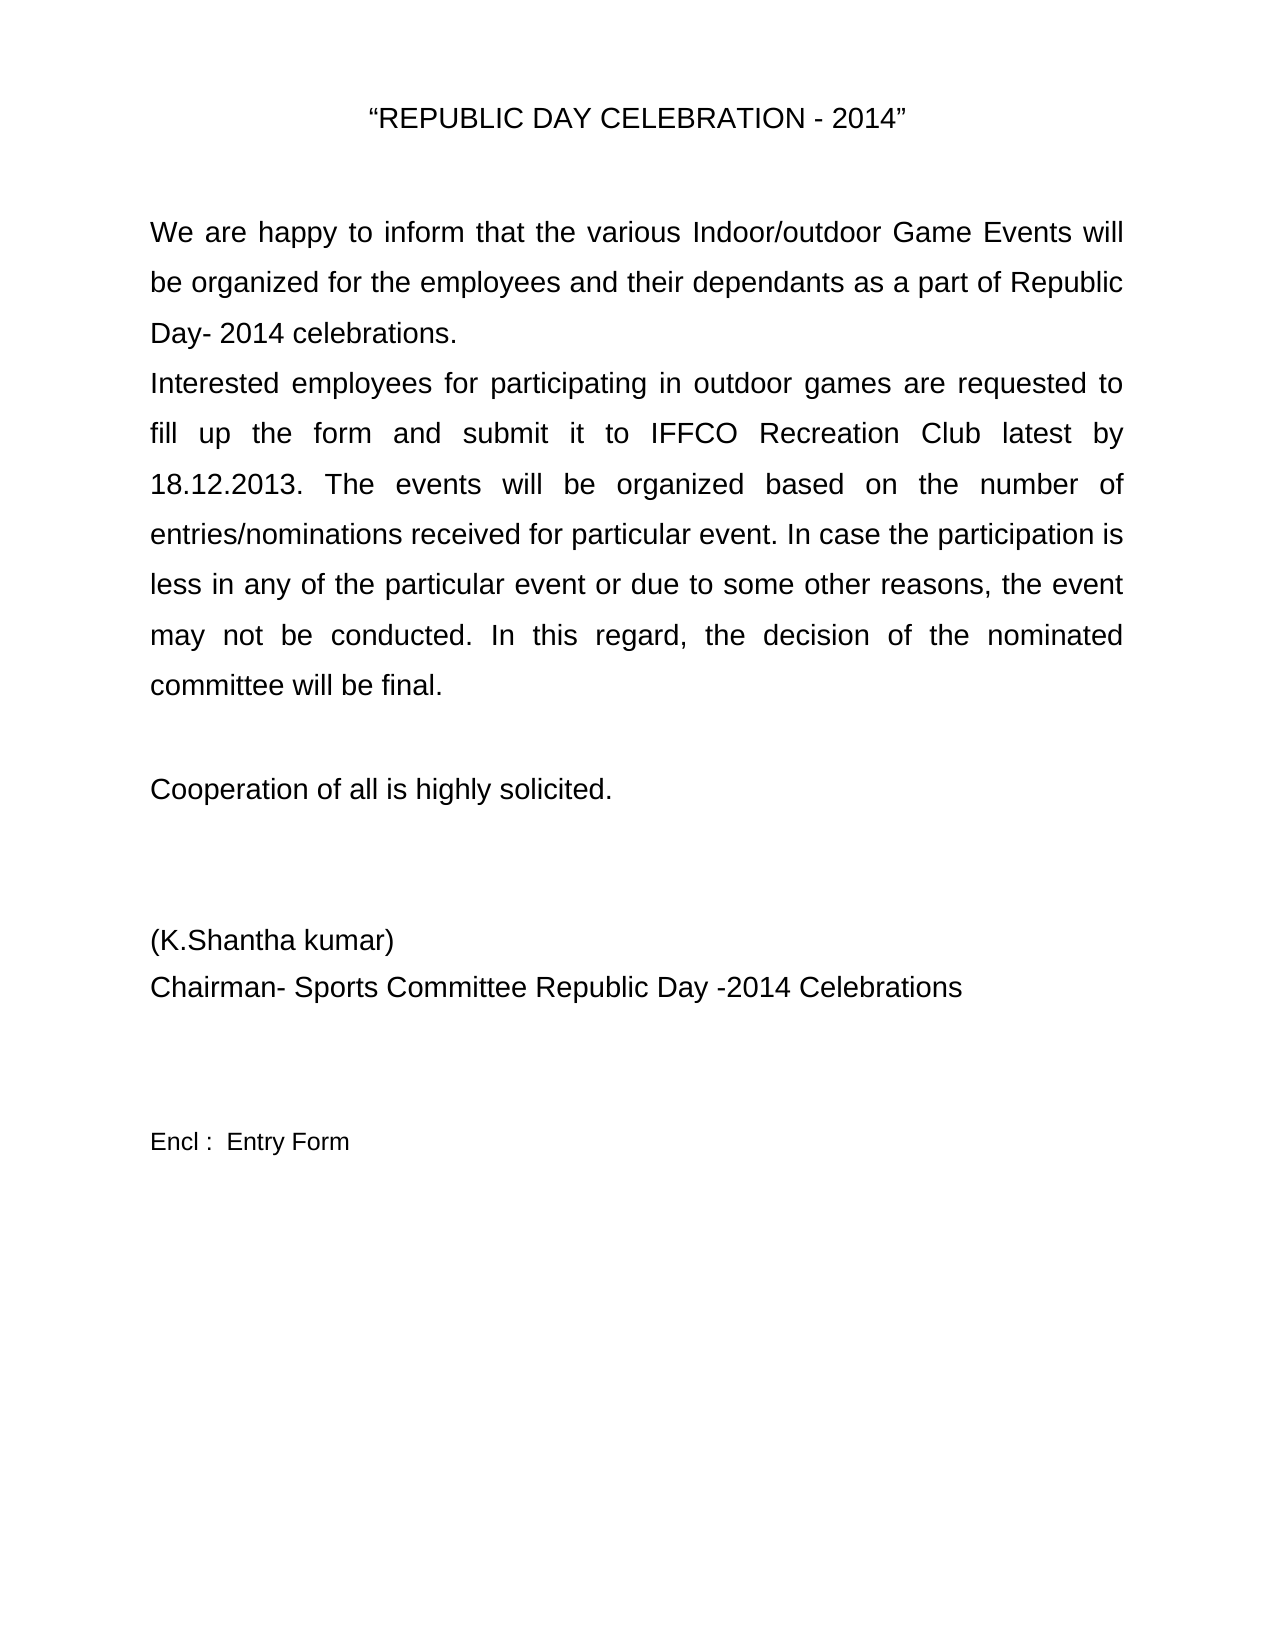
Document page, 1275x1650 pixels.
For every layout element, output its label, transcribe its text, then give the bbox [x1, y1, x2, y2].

text (K.Shantha kumar) [150, 923, 1125, 957]
text Chairman- Sports Committee Republic Day -2014 Celebrations [150, 957, 1019, 1007]
text Encl : Entry Form [150, 1127, 1125, 1156]
text Interested employees for participating in outdoor games are requested to fill up the form and submit it to IFFCO Recreation Club latest by 18.12.2013. The events will be organized based on the number of entries/nominations received for particular event. In case the participation is less in any of the particular event or due to some other reasons, the event may not be conducted. In this regard, the decision of the nominated committee will be final. [150, 353, 1125, 706]
text Cooperation of all is highly solicited. [150, 773, 1125, 806]
text We are happy to inform that the various Indoor/outdoor Game Events will be organized for the employees and their dependants as a part of Republic Day- 2014 celebrations. [150, 202, 1125, 353]
text “REPUBLIC DAY CELEBRATION - 2014” [150, 101, 1125, 135]
